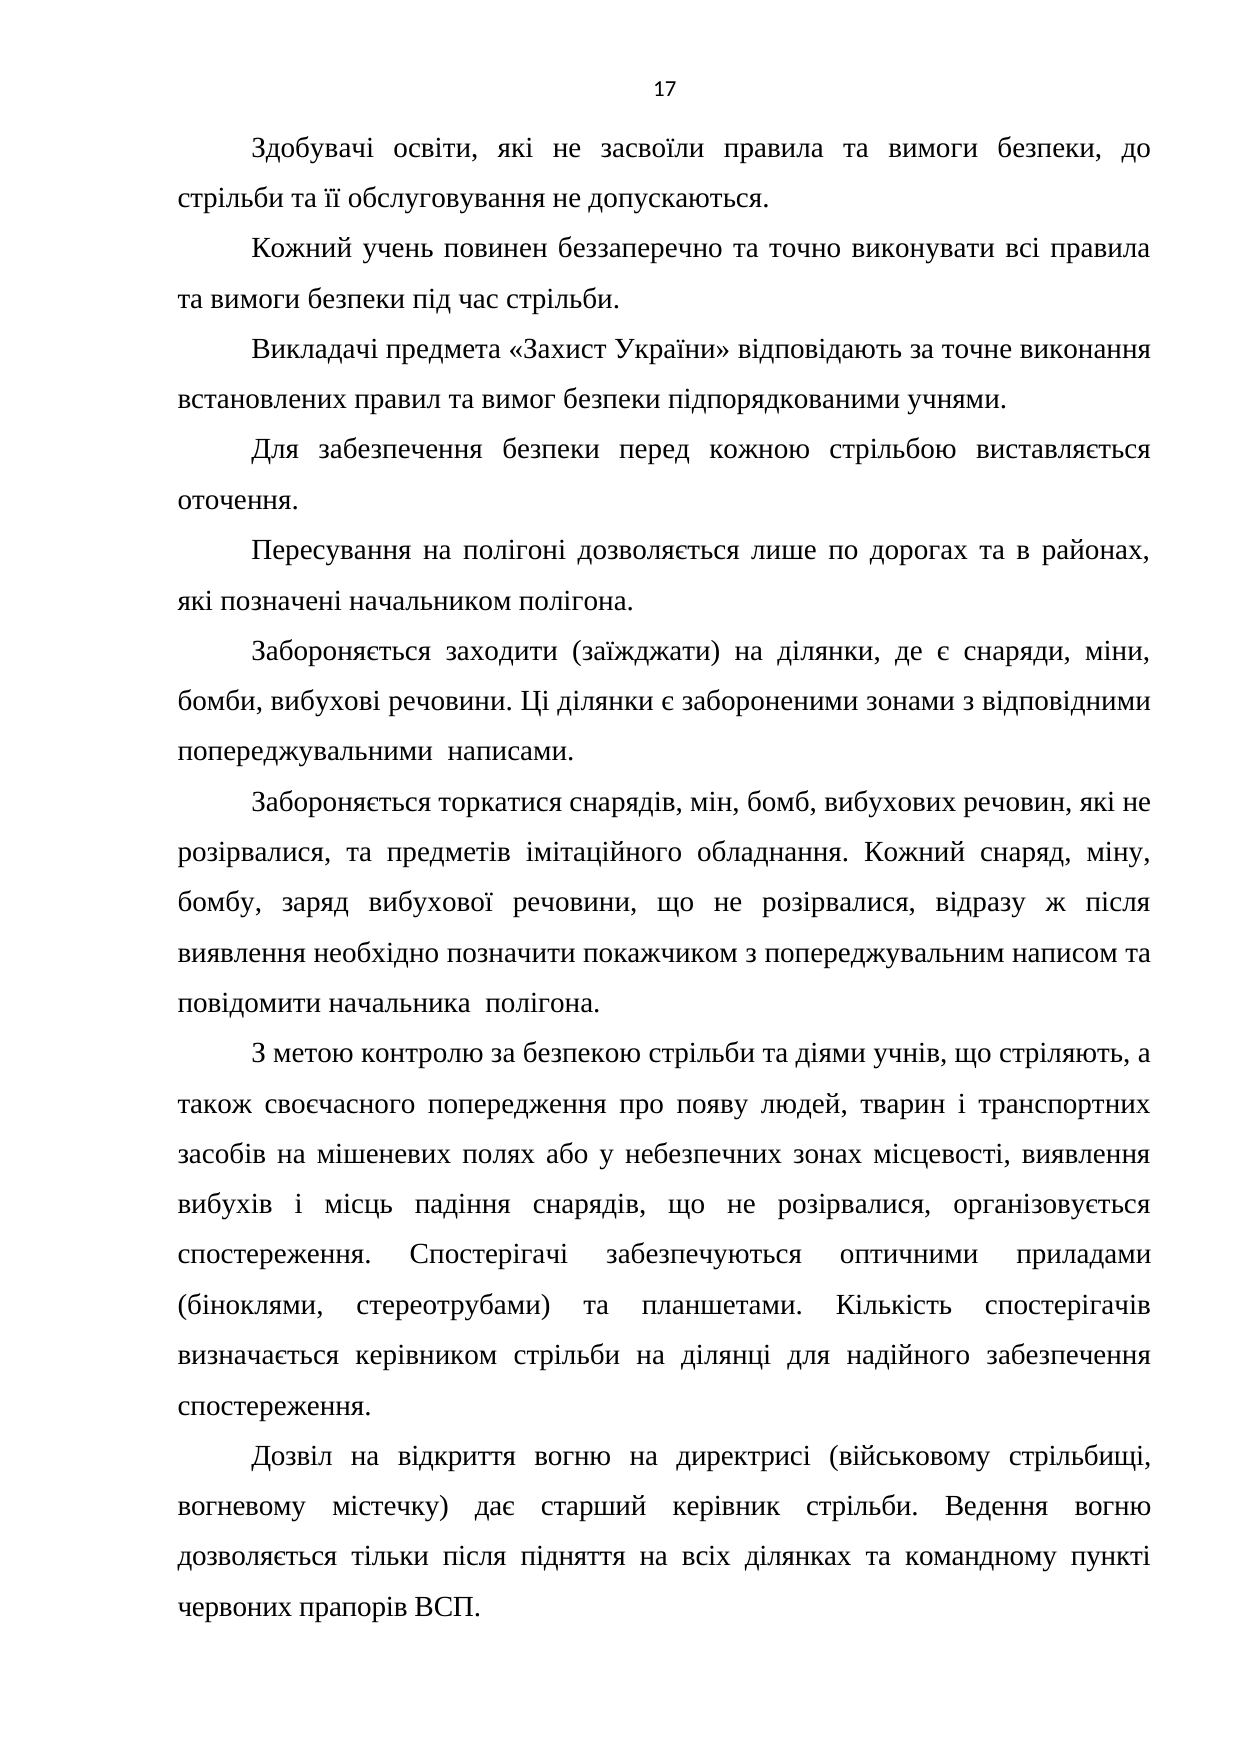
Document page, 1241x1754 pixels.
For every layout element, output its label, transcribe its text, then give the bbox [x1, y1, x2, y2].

text Здобувачі освіти, які не засвоїли правила та вимоги безпеки, до стрільби та її обслуговування не допускаються. [177, 130, 1152, 214]
text Пересування на полігоні дозволяється лише по дорогах та в районах, які позначені начальником полігона. [177, 532, 1152, 616]
text Забороняється торкатися снарядів, мін, бомб, вибухових речовин, які не розірвалися, та предметів імітаційного обладнання. Кожний снаряд, міну, бомбу, заряд вибухової речовини, що не розірвалися, відразу ж після виявлення необхідно позначити покажчиком з попереджувальним написом та повідомити начальника полігона. [177, 784, 1152, 1019]
text Для забезпечення безпеки перед кожною стрільбою виставляється оточення. [177, 432, 1152, 516]
text З метою контролю за безпекою стрільби та діями учнів, що стріляють, а також своєчасного попередження про появу людей, тварин і транспортних засобів на мішеневих полях або у небезпечних зонах місцевості, виявлення вибухів і місць падіння снарядів, що не розірвалися, організовується спостереження. Спостерігачі забезпечуються оптичними приладами (біноклями, стереотрубами) та планшетами. Кількість спостерігачів визначається керівником стрільби на ділянці для надійного забезпечення спостереження. [177, 1035, 1152, 1421]
text Викладачі предмета «Захист України» відповідають за точне виконання встановлених правил та вимог безпеки підпорядкованими учнями. [177, 331, 1152, 415]
text Дозвіл на відкриття вогню на директрисі (військовому стрільбищі, вогневому містечку) дає старший керівник стрільби. Ведення вогню дозволяється тільки після підняття на всіх ділянках та командному пункті червоних прапорів ВСП. [177, 1438, 1152, 1622]
text Забороняється заходити (заїжджати) на ділянки, де є снаряди, міни, бомби, вибухові речовини. Ці ділянки є забороненими зонами з відповідними попереджувальними написами. [177, 633, 1152, 767]
text Кожний учень повинен беззаперечно та точно виконувати всі правила та вимоги безпеки під час стрільби. [177, 230, 1152, 314]
